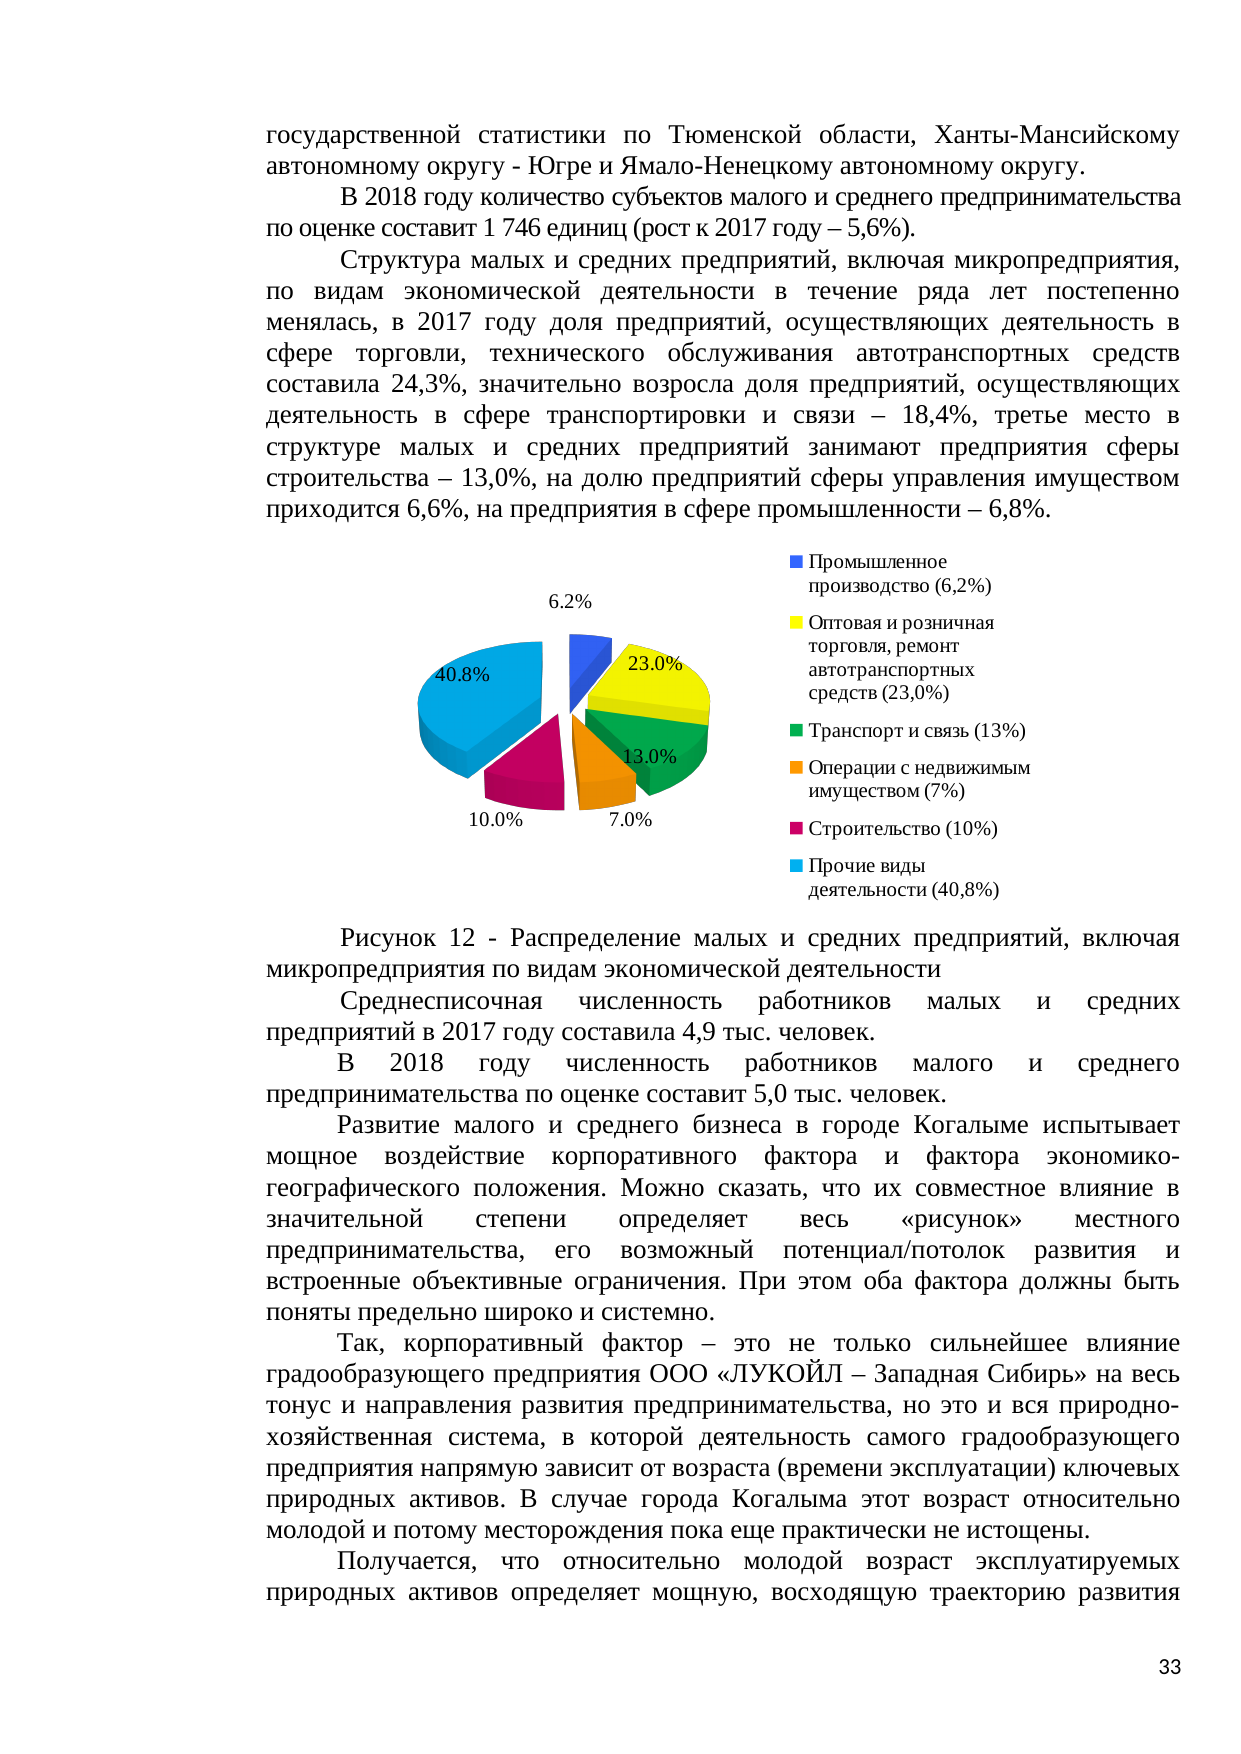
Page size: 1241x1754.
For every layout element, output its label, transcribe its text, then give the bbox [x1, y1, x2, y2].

text В 2018 году численность работников малого и среднего предпринимательства по оценке составит 5,0 тыс. человек. [266, 1046, 1181, 1108]
text В 2018 году количество субъектов малого и среднего предпринимательства по оценке составит 1 746 единиц (рост к 2017 году – 5,6%). [266, 180, 1181, 243]
text Рисунок 12 - Распределение малых и средних предприятий, включая микропредприятия по видам экономической деятельности [266, 921, 1181, 984]
text Среднесписочная численность работников малых и средних предприятий в 2017 году составила 4,9 тыс. человек. [266, 984, 1181, 1046]
text Структура малых и средних предприятий, включая микропредприятия, по видам экономической деятельности в течение ряда лет постепенно менялась, в 2017 году доля предприятий, осуществляющих деятельность в сфере торговли, технического обслуживания автотранспортных средств составила 24,3%, значительно возросла доля предприятий, осуществляющих деятельность в сфере транспортировки и связи – 18,4%, третье место в структуре малых и средних предприятий занимают предприятия сферы строительства – 13,0%, на долю предприятий сферы управления имуществом приходится 6,6%, на предприятия в сфере промышленности – 6,8%. [266, 243, 1181, 523]
text Развитие малого и среднего бизнеса в городе Когалыме испытывает мощное воздействие корпоративного фактора и фактора экономико-географического положения. Можно сказать, что их совместное влияние в значительной степени определяет весь «рисунок» местного предпринимательства, его возможный потенциал/потолок развития и встроенные объективные ограничения. При этом оба фактора должны быть поняты предельно широко и системно. [266, 1108, 1181, 1326]
text Так, корпоративный фактор – это не только сильнейшее влияние градообразующего предприятия ООО «ЛУКОЙЛ – Западная Сибирь» на весь тонус и направления развития предпринимательства, но это и вся природно-хозяйственная система, в которой деятельность самого градообразующего предприятия напрямую зависит от возраста (времени эксплуатации) ключевых природных активов. В случае города Когалыма этот возраст относительно молодой и потому месторождения пока еще практически не истощены. [266, 1326, 1181, 1544]
